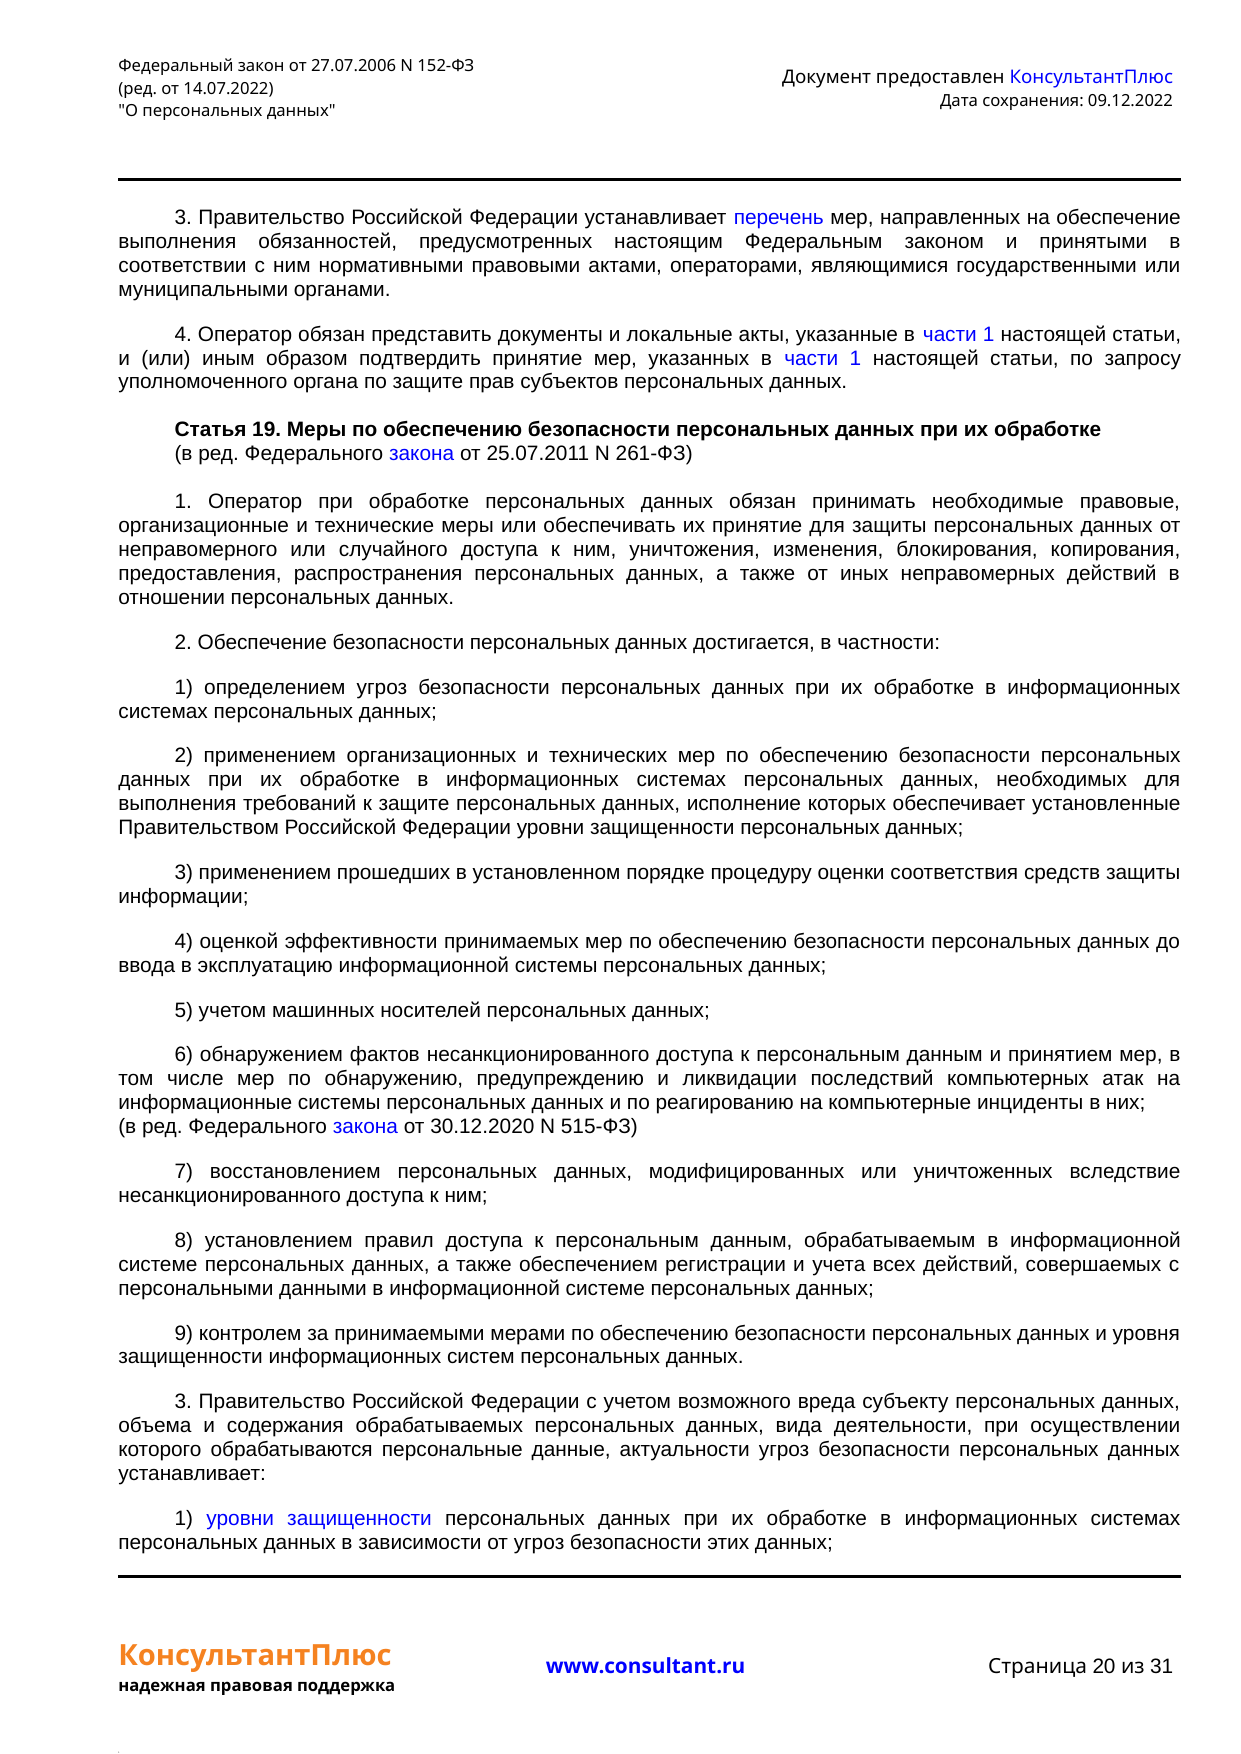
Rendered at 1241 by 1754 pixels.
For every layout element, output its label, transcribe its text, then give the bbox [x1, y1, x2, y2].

text 4) оценкой эффективности принимаемых мер по обеспечению безопасности персональных данных до ввода в эксплуатацию информационной системы персональных данных; [118, 929, 1181, 977]
text 2. Обеспечение безопасности персональных данных достигается, в частности: [118, 630, 1181, 654]
text 4. Оператор обязан представить документы и локальные акты, указанные в части 1 настоящей статьи, и (или) иным образом подтвердить принятие мер, указанных в части 1 настоящей статьи, по запросу уполномоченного органа по защите прав субъектов персональных данных. [118, 321, 1181, 393]
text 9) контролем за принимаемыми мерами по обеспечению безопасности персональных данных и уровня защищенности информационных систем персональных данных. [118, 1320, 1181, 1368]
text (в ред. Федерального закона от 30.12.2020 N 515-ФЗ) [118, 1114, 1181, 1138]
text 5) учетом машинных носителей персональных данных; [118, 997, 1181, 1021]
text 7) восстановлением персональных данных, модифицированных или уничтоженных вследствие несанкционированного доступа к ним; [118, 1159, 1181, 1207]
title Статья 19. Меры по обеспечению безопасности персональных данных при их обработке [118, 417, 1181, 441]
text 1) уровни защищенности персональных данных при их обработке в информационных системах персональных данных в зависимости от угроз безопасности этих данных; [118, 1506, 1181, 1554]
text 3. Правительство Российской Федерации с учетом возможного вреда субъекту персональных данных, объема и содержания обрабатываемых персональных данных, вида деятельности, при осуществлении которого обрабатываются персональные данные, актуальности угроз безопасности персональных данных устанавливает: [118, 1389, 1181, 1485]
text 8) установлением правил доступа к персональным данным, обрабатываемым в информационной системе персональных данных, а также обеспечением регистрации и учета всех действий, совершаемых с персональными данными в информационной системе персональных данных; [118, 1228, 1181, 1299]
text (в ред. Федерального закона от 25.07.2011 N 261-ФЗ) [118, 441, 1181, 465]
text 3. Правительство Российской Федерации устанавливает перечень мер, направленных на обеспечение выполнения обязанностей, предусмотренных настоящим Федеральным законом и принятыми в соответствии с ним нормативными правовыми актами, операторами, являющимися государственными или муниципальными органами. [118, 205, 1181, 301]
text 3) применением прошедших в установленном порядке процедуру оценки соответствия средств защиты информации; [118, 860, 1181, 908]
text 1. Оператор при обработке персональных данных обязан принимать необходимые правовые, организационные и технические меры или обеспечивать их принятие для защиты персональных данных от неправомерного или случайного доступа к ним, уничтожения, изменения, блокирования, копирования, предоставления, распространения персональных данных, а также от иных неправомерных действий в отношении персональных данных. [118, 489, 1181, 609]
text 2) применением организационных и технических мер по обеспечению безопасности персональных данных при их обработке в информационных системах персональных данных, необходимых для выполнения требований к защите персональных данных, исполнение которых обеспечивает установленные Правительством Российской Федерации уровни защищенности персональных данных; [118, 743, 1181, 839]
text 1) определением угроз безопасности персональных данных при их обработке в информационных системах персональных данных; [118, 674, 1181, 722]
text 6) обнаружением фактов несанкционированного доступа к персональным данным и принятием мер, в том числе мер по обнаружению, предупреждению и ликвидации последствий компьютерных атак на информационные системы персональных данных и по реагированию на компьютерные инциденты в них; [118, 1042, 1181, 1114]
